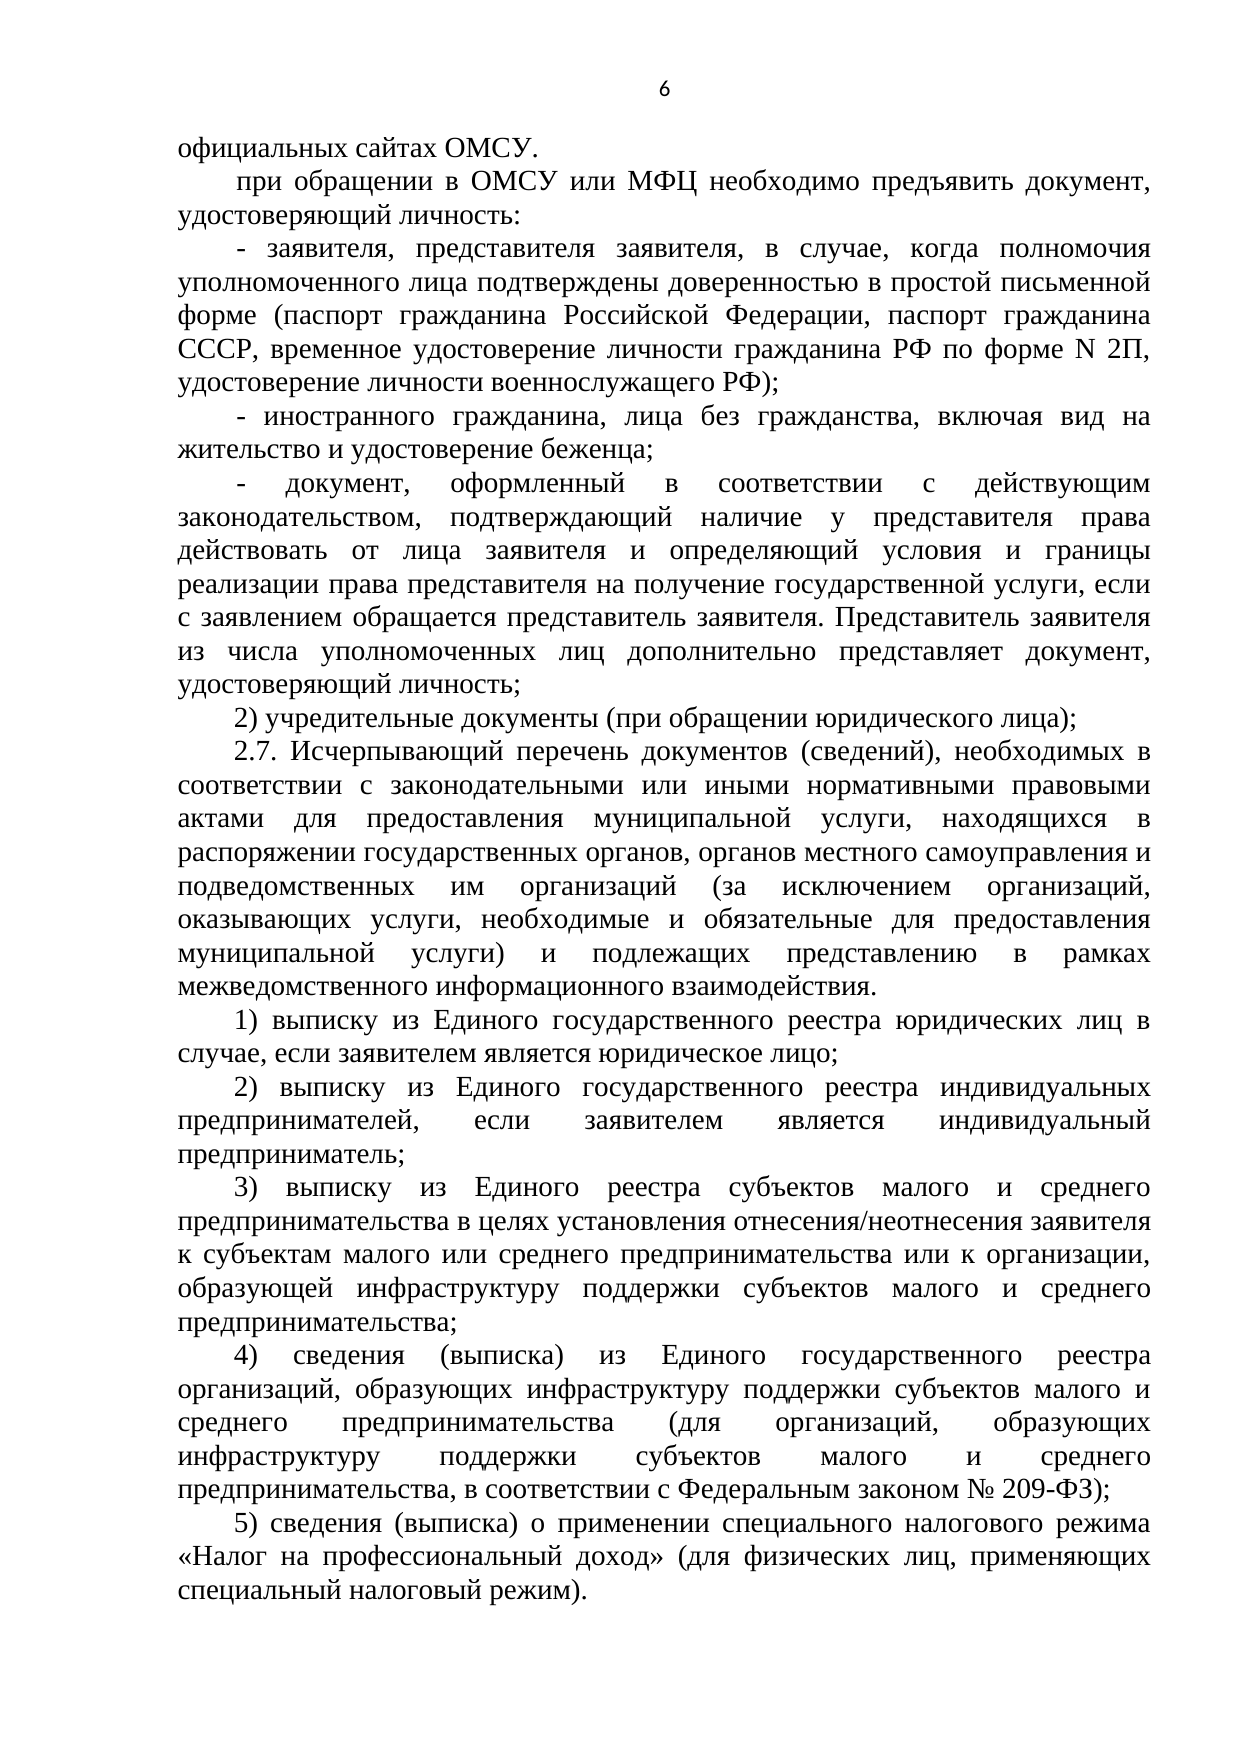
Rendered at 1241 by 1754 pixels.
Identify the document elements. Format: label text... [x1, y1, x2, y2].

text 5) сведения (выписка) о применении специального налогового режима «Налог на профессиональный доход» (для физических лиц, применяющих специальный налоговый режим). [177, 1505, 1152, 1606]
text 4) сведения (выписка) из Единого государственного реестра организаций, образующих инфраструктуру поддержки субъектов малого и среднего предпринимательства (для организаций, образующих инфраструктуру поддержки субъектов малого и среднего предпринимательства, в соответствии с Федеральным законом № 209-ФЗ); [177, 1337, 1152, 1505]
text 1) выписку из Единого государственного реестра юридических лиц в случае, если заявителем является юридическое лицо; [177, 1002, 1152, 1069]
text 3) выписку из Единого реестра субъектов малого и среднего предпринимательства в целях установления отнесения/неотнесения заявителя к субъектам малого или среднего предпринимательства или к организации, образующей инфраструктуру поддержки субъектов малого и среднего предпринимательства; [177, 1169, 1152, 1337]
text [177, 130, 1152, 163]
text - заявителя, представителя заявителя, в случае, когда полномочия уполномоченного лица подтверждены доверенностью в простой письменной форме (паспорт гражданина Российской Федерации, паспорт гражданина СССР, временное удостоверение личности гражданина РФ по форме N 2П, удостоверение личности военнослужащего РФ); [177, 230, 1152, 398]
text - документ, оформленный в соответствии с действующим законодательством, подтверждающий наличие у представителя права действовать от лица заявителя и определяющий условия и границы реализации права представителя на получение государственной услуги, если с заявлением обращается представитель заявителя. Представитель заявителя из числа уполномоченных лиц дополнительно представляет документ, удостоверяющий личность; [177, 465, 1152, 700]
text 2.7. Исчерпывающий перечень документов (сведений), необходимых в соответствии с законодательными или иными нормативными правовыми актами для предоставления муниципальной услуги, находящихся в распоряжении государственных органов, органов местного самоуправления и подведомственных им организаций (за исключением организаций, оказывающих услуги, необходимые и обязательные для предоставления муниципальной услуги) и подлежащих представлению в рамках межведомственного информационного взаимодействия. [177, 733, 1152, 1002]
text при обращении в ОМСУ или МФЦ необходимо предъявить документ, удостоверяющий личность: [177, 163, 1152, 230]
text 2) выписку из Единого государственного реестра индивидуальных предпринимателей, если заявителем является индивидуальный предприниматель; [177, 1069, 1152, 1169]
text - иностранного гражданина, лица без гражданства, включая вид на жительство и удостоверение беженца; [177, 398, 1152, 465]
text 2) учредительные документы (при обращении юридического лица); [177, 700, 1152, 733]
